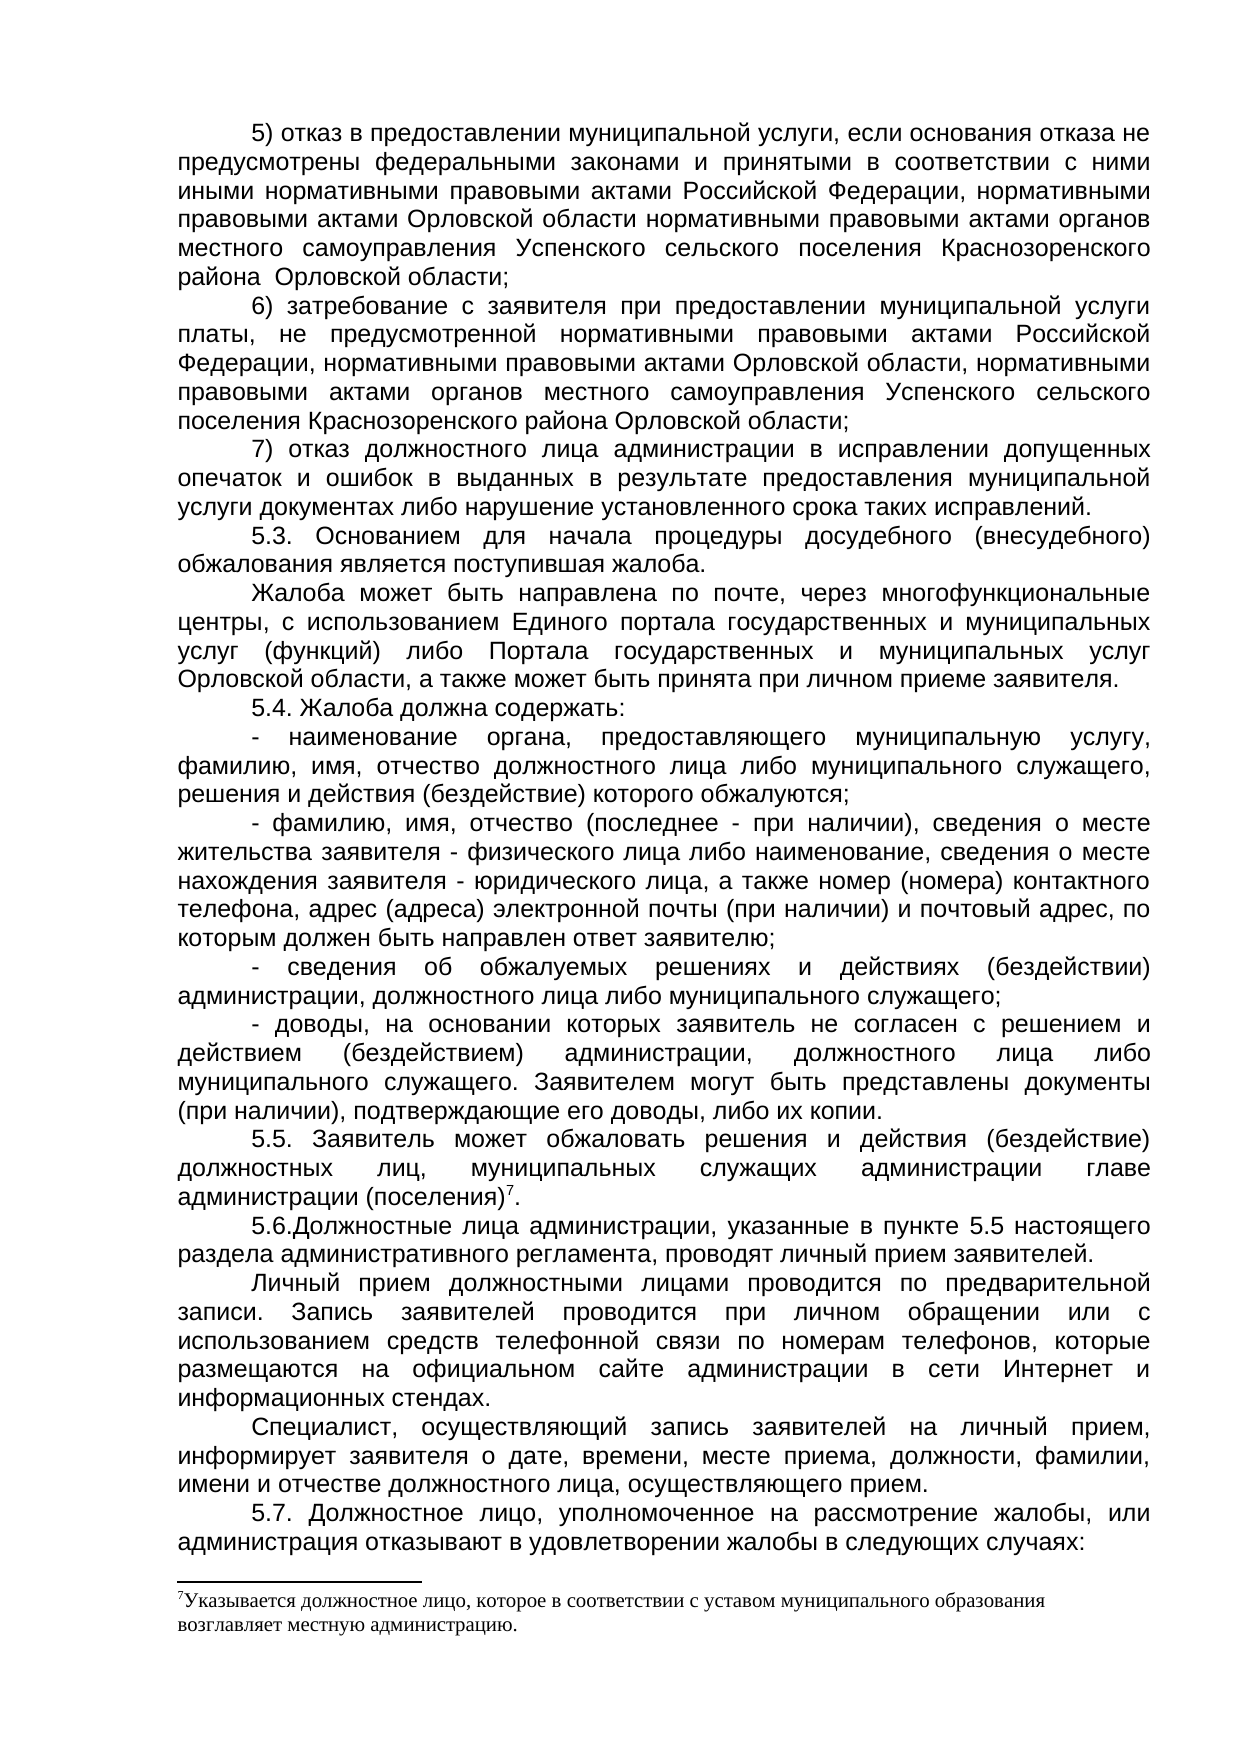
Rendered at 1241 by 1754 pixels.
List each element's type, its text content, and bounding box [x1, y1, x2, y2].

text 5.5. Заявитель может обжаловать решения и действия (бездействие) должностных лиц, муниципальных служащих администрации главе администрации (поселения). [177, 1124, 1152, 1211]
text - сведения об обжалуемых решениях и действиях (бездействии) администрации, должностного лица либо муниципального служащего; [177, 952, 1152, 1009]
text 5.4. Жалоба должна содержать: [177, 693, 1152, 722]
text - доводы, на основании которых заявитель не согласен с решением и действием (бездействием) администрации, должностного лица либо муниципального служащего. Заявителем могут быть представлены документы (при наличии), подтверждающие его доводы, либо их копии. [177, 1009, 1152, 1124]
text - наименование органа, предоставляющего муниципальную услугу, фамилию, имя, отчество должностного лица либо муниципального служащего, решения и действия (бездействие) которого обжалуются; [177, 722, 1152, 808]
text 5.7. Должностное лицо, уполномоченное на рассмотрение жалобы, или администрация отказывают в удовлетворении жалобы в следующих случаях: [177, 1498, 1152, 1556]
text Специалист, осуществляющий запись заявителей на личный прием, информирует заявителя о дате, времени, месте приема, должности, фамилии, имени и отчестве должностного лица, осуществляющего прием. [177, 1412, 1152, 1498]
text - фамилию, имя, отчество (последнее - при наличии), сведения о месте жительства заявителя - физического лица либо наименование, сведения о месте нахождения заявителя - юридического лица, а также номер (номера) контактного телефона, адрес (адреса) электронной почты (при наличии) и почтовый адрес, по которым должен быть направлен ответ заявителю; [177, 808, 1152, 952]
text 6) затребование с заявителя при предоставлении муниципальной услуги платы, не предусмотренной нормативными правовыми актами Российской Федерации, нормативными правовыми актами Орловской области, нормативными правовыми актами органов местного самоуправления Успенского сельского поселения Краснозоренского района Орловской области; [177, 291, 1152, 434]
text Личный прием должностными лицами проводится по предварительной записи. Запись заявителей проводится при личном обращении или с использованием средств телефонной связи по номерам телефонов, которые размещаются на официальном сайте администрации в сети Интернет и информационных стендах. [177, 1268, 1152, 1412]
text Жалоба может быть направлена по почте, через многофункциональные центры, с использованием Единого портала государственных и муниципальных услуг (функций) либо Портала государственных и муниципальных услуг Орловской области, а также может быть принята при личном приеме заявителя. [177, 578, 1152, 693]
text 5.3. Основанием для начала процедуры досудебного (внесудебного) обжалования является поступившая жалоба. [177, 521, 1152, 578]
text 5.6.Должностные лица администрации, указанные в пункте 5.5 настоящего раздела административного регламента, проводят личный прием заявителей. [177, 1211, 1152, 1268]
text 7) отказ должностного лица администрации в исправлении допущенных опечаток и ошибок в выданных в результате предоставления муниципальной услуги документах либо нарушение установленного срока таких исправлений. [177, 434, 1152, 521]
text 5) отказ в предоставлении муниципальной услуги, если основания отказа не предусмотрены федеральными законами и принятыми в соответствии с ними иными нормативными правовыми актами Российской Федерации, нормативными правовыми актами Орловской области нормативными правовыми актами органов местного самоуправления Успенского сельского поселения Краснозоренского района Орловской области; [177, 118, 1152, 291]
